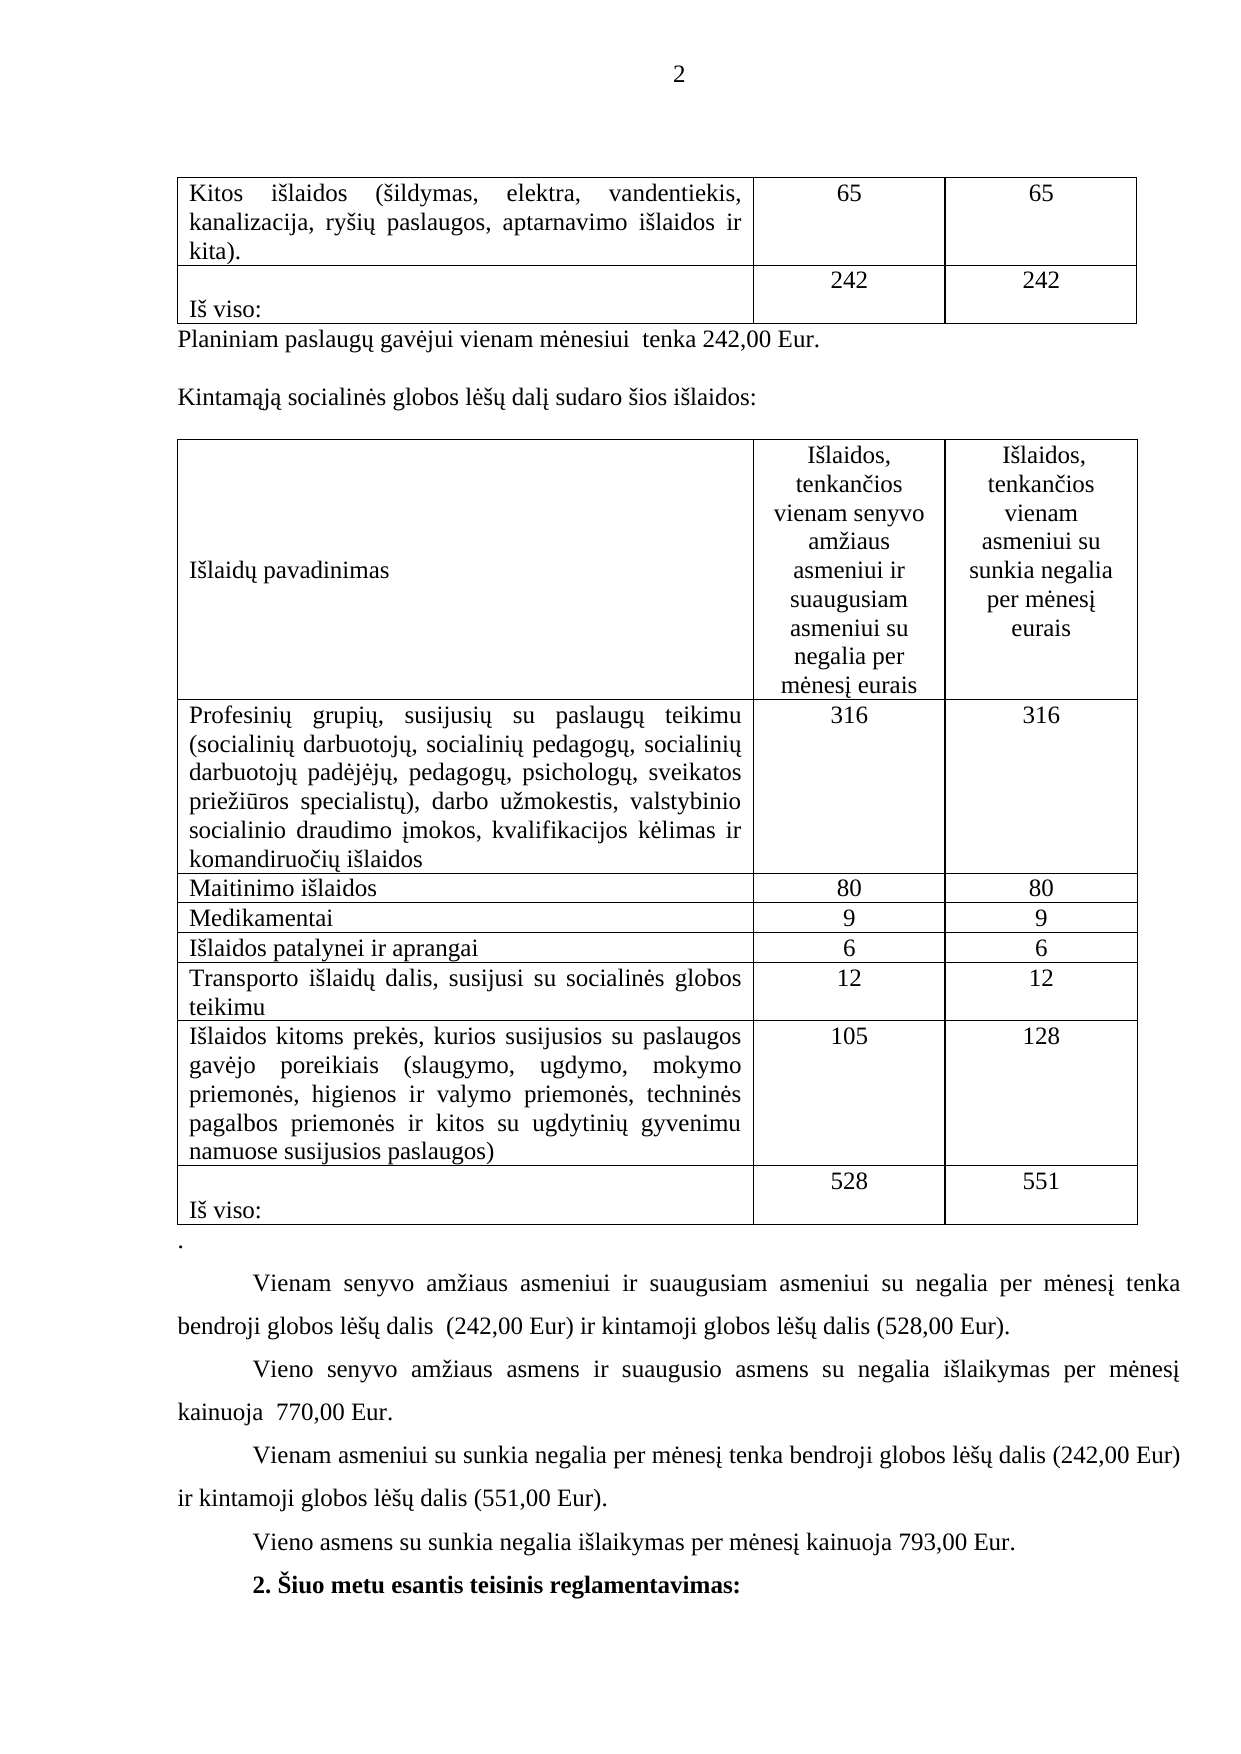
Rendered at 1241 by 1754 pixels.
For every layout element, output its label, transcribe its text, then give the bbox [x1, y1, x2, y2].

table_cell Išlaidos patalynei ir aprangai [178, 933, 753, 962]
table_cell 65 [946, 178, 1136, 264]
text Vieno senyvo amžiaus asmens ir suaugusio asmens su negalia išlaikymas per mėnesį kainuoja 770,00 Eur. [177, 1354, 1181, 1426]
table_cell 316 [946, 700, 1137, 872]
table_header Išlaidos, tenkančios vienam senyvo amžiaus asmeniui ir suaugusiam asmeniui su negalia per mėnesį eurais [754, 440, 944, 699]
text Vienam senyvo amžiaus asmeniui ir suaugusiam asmeniui su negalia per mėnesį tenka bendroji globos lėšų dalis (242,00 Eur) ir kintamoji globos lėšų dalis (528,00 Eur). [177, 1268, 1181, 1340]
table_header Išlaidų pavadinimas [178, 440, 753, 699]
table_cell 6 [754, 933, 944, 962]
table_cell Medikamentai [178, 903, 753, 932]
table_cell Iš viso: [178, 1166, 753, 1224]
table_cell 528 [754, 1166, 944, 1224]
table_cell Kitos išlaidos (šildymas, elektra, vandentiekis, kanalizacija, ryšių paslaugos, aptarnavimo išlaidos ir kita). [178, 178, 753, 264]
table_cell Išlaidos kitoms prekės, kurios susijusios su paslaugos gavėjo poreikiais (slaugymo, ugdymo, mokymo priemonės, higienos ir valymo priemonės, techninės pagalbos priemonės ir kitos su ugdytinių gyvenimu namuose susijusios paslaugos) [178, 1021, 753, 1165]
table_cell 551 [946, 1166, 1137, 1224]
table_cell 128 [946, 1021, 1137, 1165]
table_cell 6 [946, 933, 1137, 962]
text Vienam asmeniui su sunkia negalia per mėnesį tenka bendroji globos lėšų dalis (242,00 Eur) ir kintamoji globos lėšų dalis (551,00 Eur). [177, 1440, 1181, 1512]
text 2. Šiuo metu esantis teisinis reglamentavimas: [177, 1570, 1181, 1598]
table_cell 80 [754, 874, 944, 902]
table_header Išlaidos, tenkančios vienam asmeniui su sunkia negalia per mėnesį eurais [946, 440, 1137, 699]
table_cell 9 [754, 903, 944, 932]
table_cell Maitinimo išlaidos [178, 874, 753, 902]
table_cell Iš viso: [178, 266, 753, 323]
table_cell 242 [946, 266, 1136, 323]
table_cell 65 [754, 178, 944, 264]
table_cell 242 [754, 266, 944, 323]
table_cell Transporto išlaidų dalis, susijusi su socialinės globos teikimu [178, 963, 753, 1020]
text . [177, 1225, 1181, 1253]
table_cell 316 [754, 700, 944, 872]
table_cell 9 [946, 903, 1137, 932]
table_cell Profesinių grupių, susijusių su paslaugų teikimu (socialinių darbuotojų, socialinių pedagogų, socialinių darbuotojų padėjėjų, pedagogų, psichologų, sveikatos priežiūros specialistų), darbo užmokestis, valstybinio socialinio draudimo įmokos, kvalifikacijos kėlimas ir komandiruočių išlaidos [178, 700, 753, 872]
table_cell 12 [754, 963, 944, 1020]
table_cell 12 [946, 963, 1137, 1020]
text Planiniam paslaugų gavėjui vienam mėnesiui tenka 242,00 Eur. [177, 324, 1181, 353]
text Vieno asmens su sunkia negalia išlaikymas per mėnesį kainuoja 793,00 Eur. [177, 1527, 1181, 1555]
text Kintamąją socialinės globos lėšų dalį sudaro šios išlaidos: [177, 382, 1181, 410]
table_cell 80 [946, 874, 1137, 902]
table_cell 105 [754, 1021, 944, 1165]
